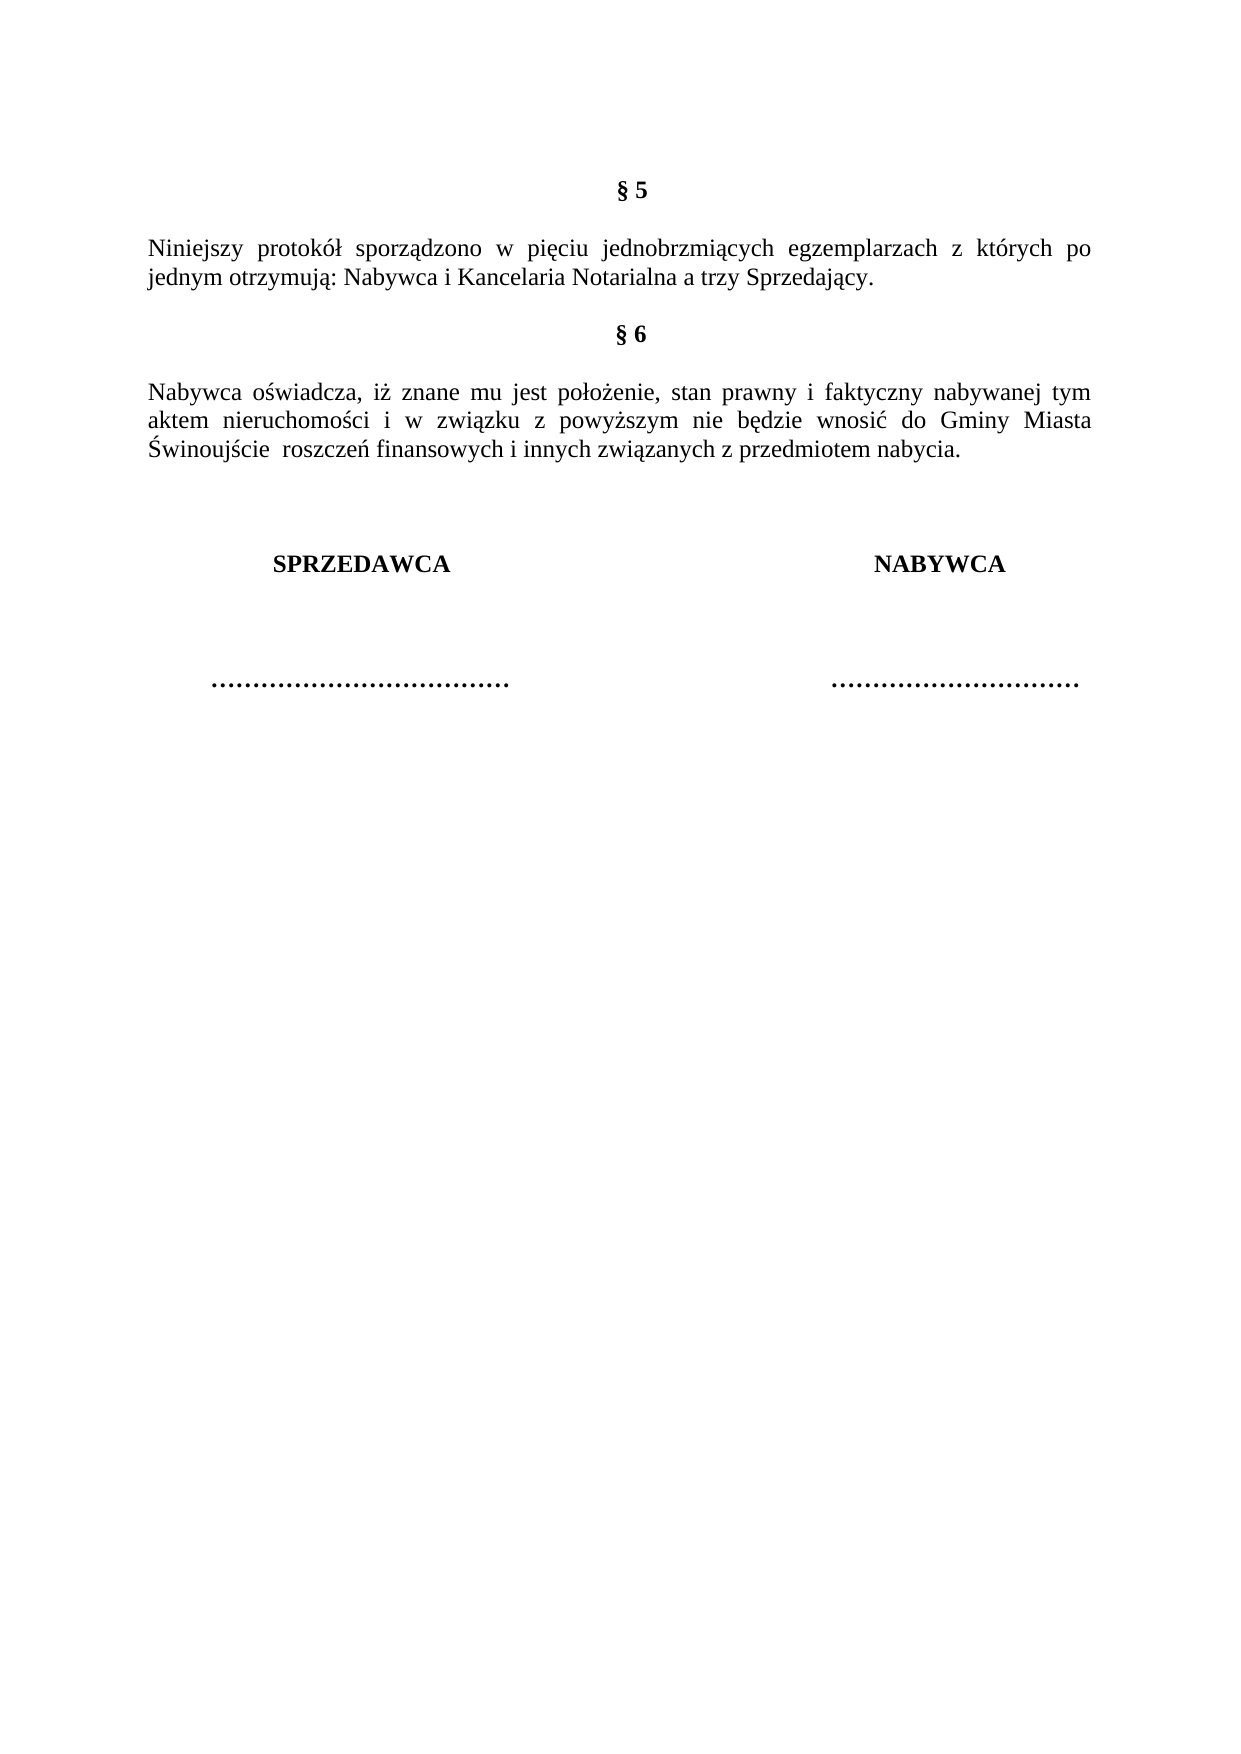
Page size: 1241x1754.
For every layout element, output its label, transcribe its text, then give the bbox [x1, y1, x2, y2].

text § 5 [148, 176, 1093, 204]
text SPRZEDAWCA NABYWCA [148, 549, 1093, 577]
text Nabywca oświadcza, iż znane mu jest położenie, stan prawny i faktyczny nabywanej tym aktem nieruchomości i w związku z powyższym nie będzie wnosić do Gminy Miasta Świnoujście roszczeń finansowych i innych związanych z przedmiotem nabycia. [148, 377, 1093, 463]
text Niniejszy protokół sporządzono w pięciu jednobrzmiących egzemplarzach z których po jednym otrzymują: Nabywca i Kancelaria Notarialna a trzy Sprzedający. [148, 233, 1093, 291]
text § 6 [590, 319, 1093, 348]
text ……………………………… ………………………… [148, 664, 1093, 692]
